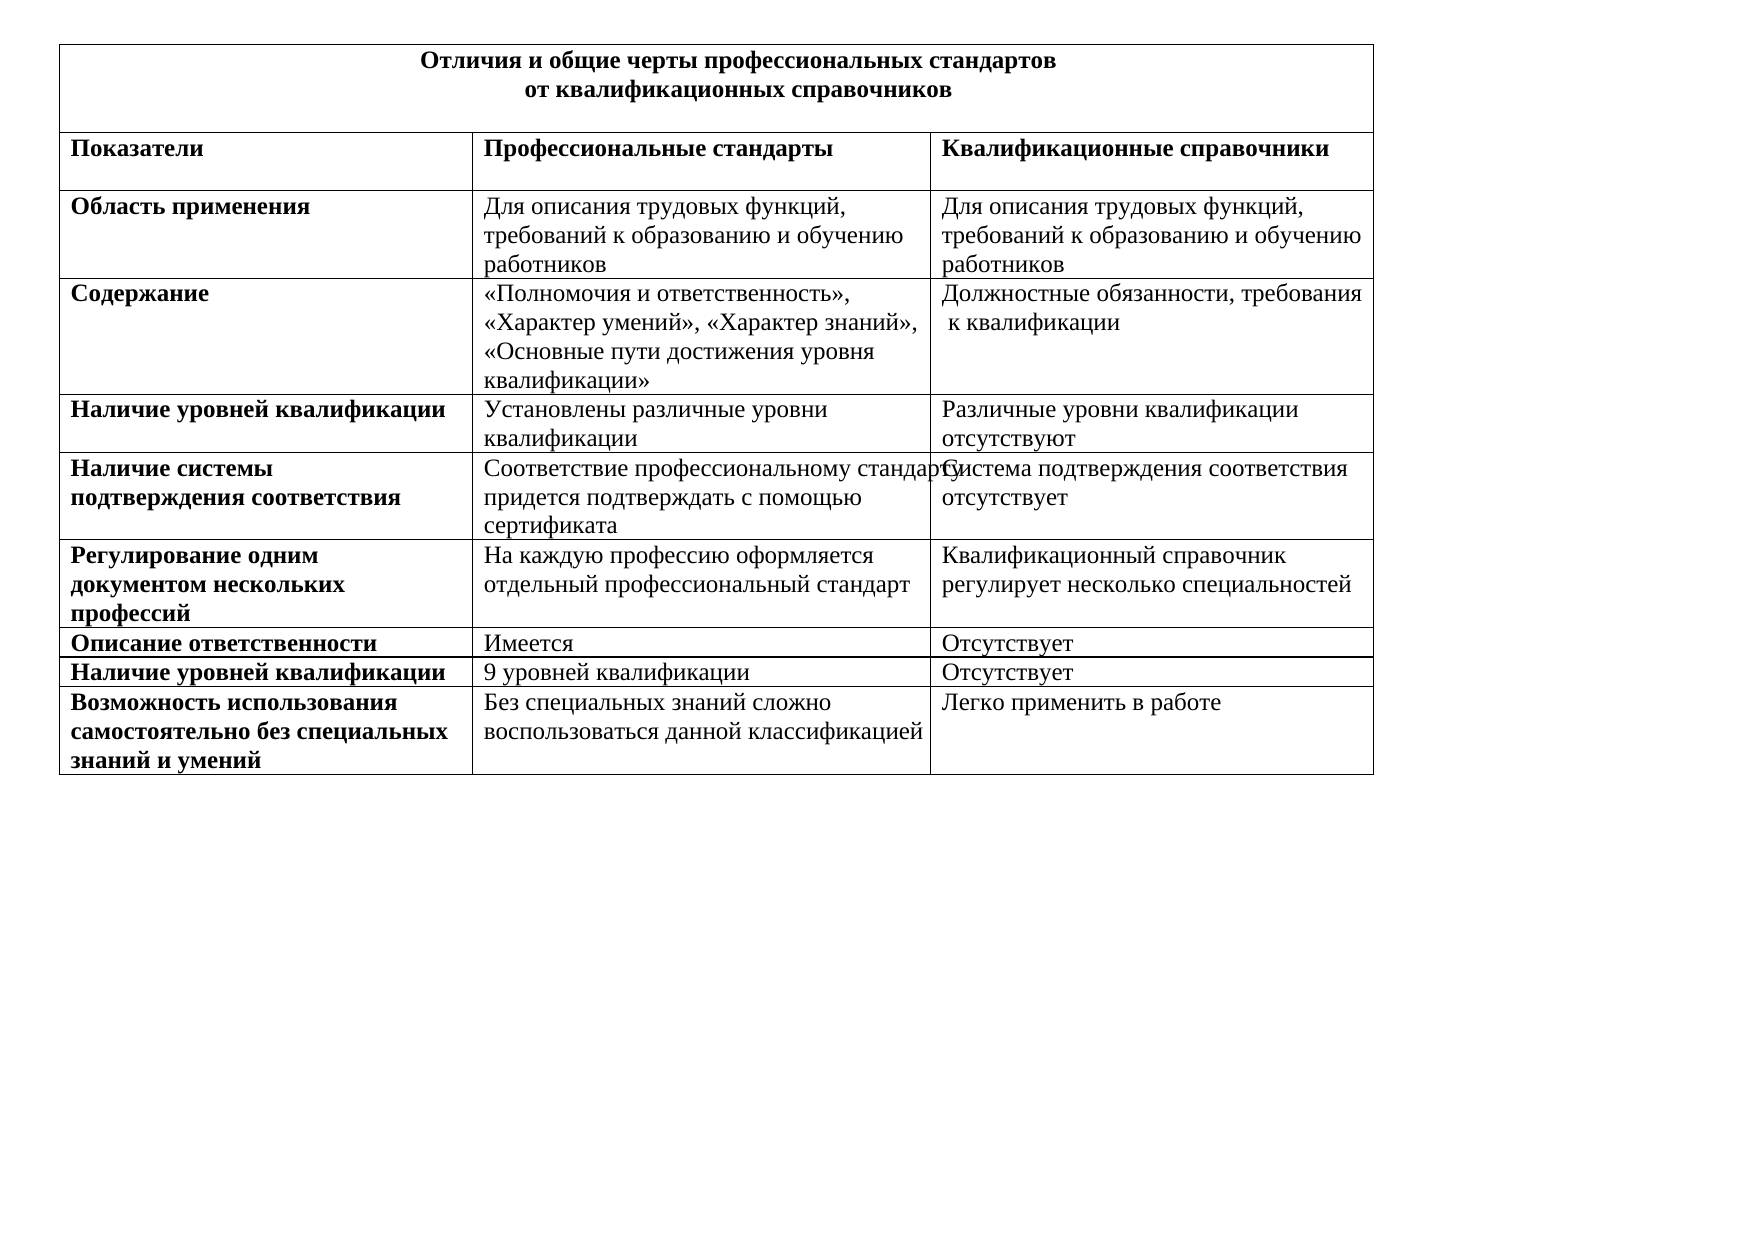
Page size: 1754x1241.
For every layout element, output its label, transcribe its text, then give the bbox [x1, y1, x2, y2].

table_cell Описание ответственности [60, 628, 472, 656]
table_cell Регулирование одним документом нескольких профессий [60, 540, 472, 627]
table_cell Система подтверждения соответствия отсутствует [931, 453, 1373, 539]
table_cell Имеется [473, 628, 930, 656]
table_header Отличия и общие черты профессиональных стандартов от квалификационных справочников [60, 45, 1373, 132]
table_cell Наличие уровней квалификации [60, 658, 472, 686]
table_cell Квалификационные справочники [931, 133, 1373, 190]
table_cell Соответствие профессиональному стандарту придется подтверждать с помощью сертификата [473, 453, 930, 539]
table_cell Для описания трудовых функций, требований к образованию и обучению работников [473, 191, 930, 277]
table_cell Квалификационный справочник регулирует несколько специальностей [931, 540, 1373, 627]
table_cell Показатели [60, 133, 472, 190]
table_cell Наличие уровней квалификации [60, 395, 472, 452]
table_cell Различные уровни квалификации отсутствуют [931, 395, 1373, 452]
table_cell На каждую профессию оформляется отдельный профессиональный стандарт [473, 540, 930, 627]
table_cell Должностные обязанности, требования к квалификации [931, 279, 1373, 393]
table_cell 9 уровней квалификации [473, 658, 930, 686]
table_cell Отсутствует [931, 658, 1373, 686]
table_cell Для описания трудовых функций, требований к образованию и обучению работников [931, 191, 1373, 277]
table_cell Без специальных знаний сложно воспользоваться данной классификацией [473, 687, 930, 773]
table_cell Профессиональные стандарты [473, 133, 930, 190]
table_cell Область применения [60, 191, 472, 277]
table_cell Установлены различные уровни квалификации [473, 395, 930, 452]
table_cell Легко применить в работе [931, 687, 1373, 773]
table_cell Содержание [60, 279, 472, 393]
table_cell Возможность использования самостоятельно без специальных знаний и умений [60, 687, 472, 773]
table_cell «Полномочия и ответственность», «Характер умений», «Характер знаний», «Основные пути достижения уровня квалификации» [473, 279, 930, 393]
table_cell Наличие системы подтверждения соответствия [60, 453, 472, 539]
table_cell Отсутствует [931, 628, 1373, 656]
